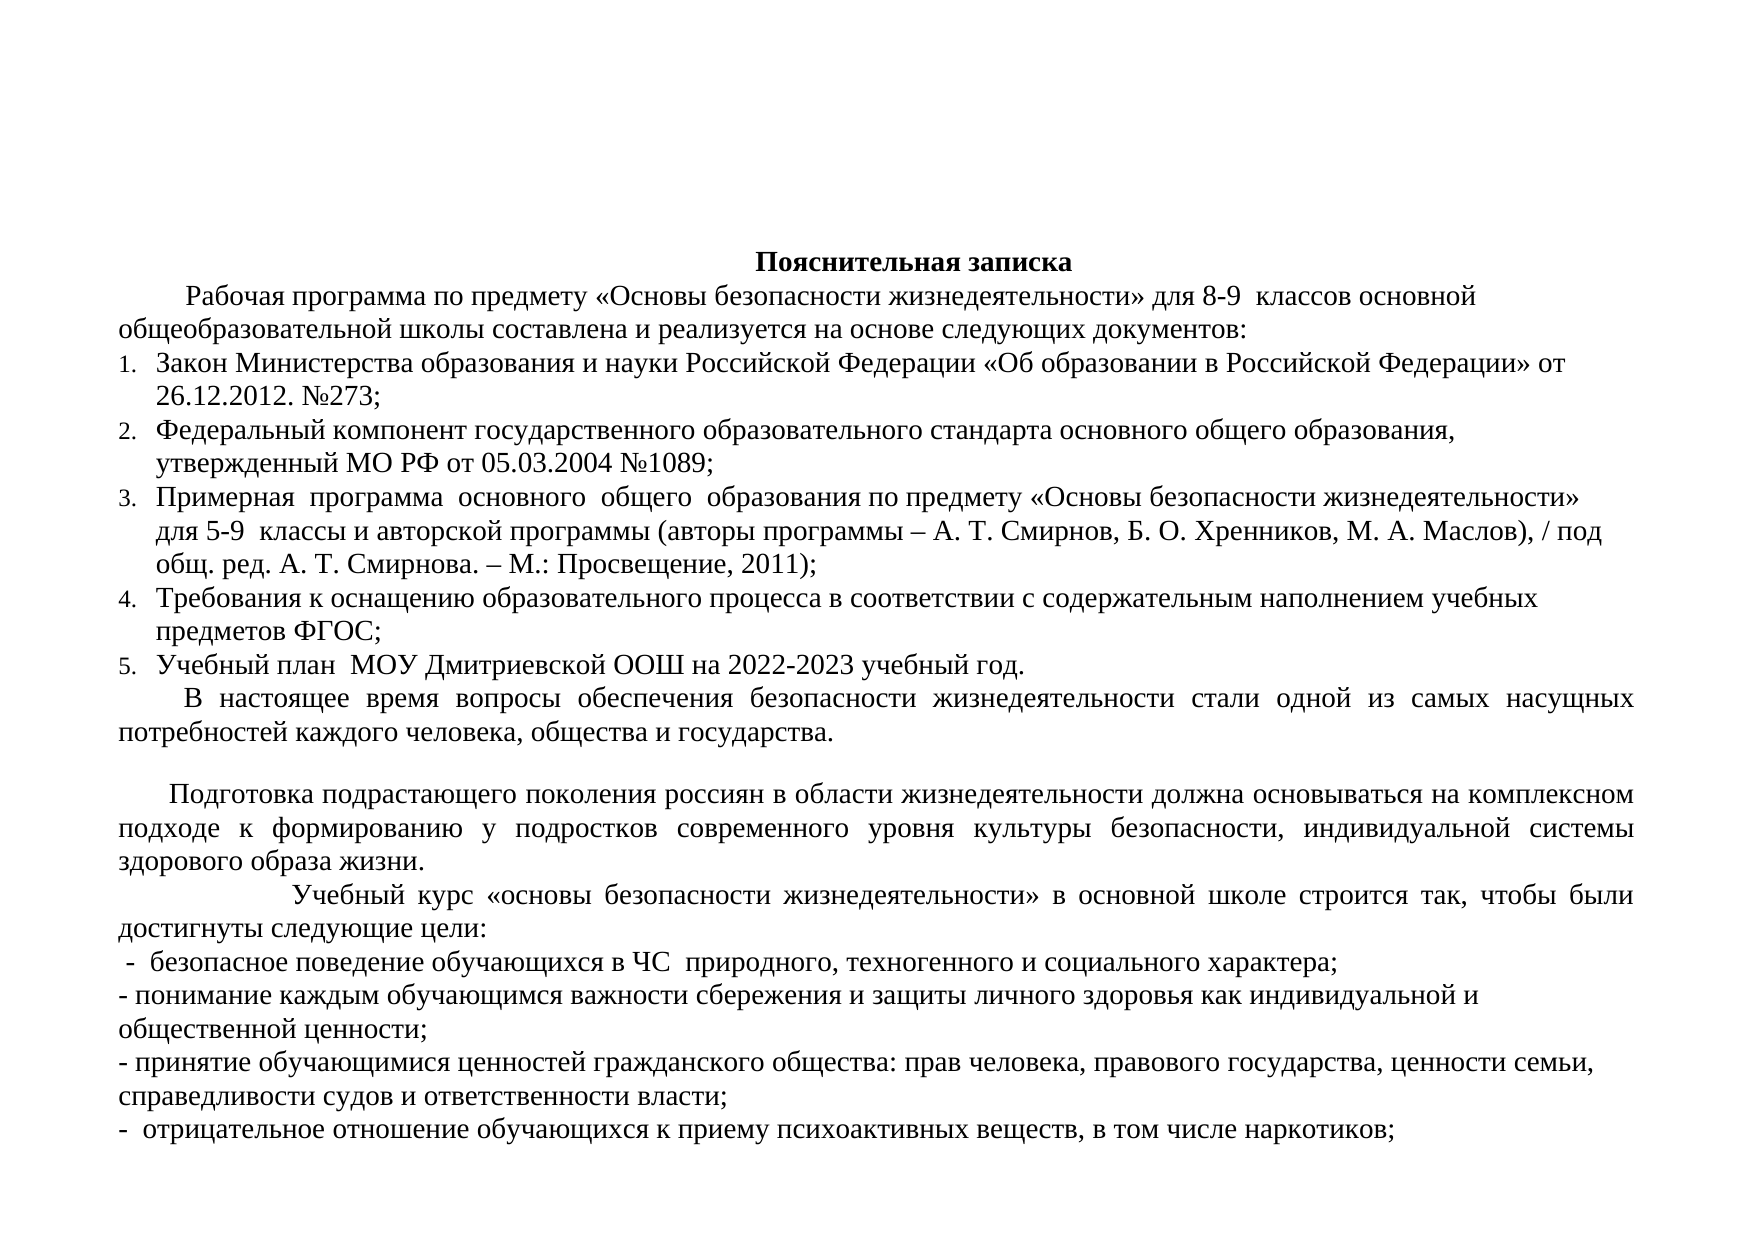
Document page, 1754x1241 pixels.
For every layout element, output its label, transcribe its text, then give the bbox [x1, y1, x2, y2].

text - понимание каждым обучающимся важности сбережения и защиты личного здоровья как индивидуальной и общественной ценности; [118, 977, 1636, 1044]
list Закон Министерства образования и науки Российской Федерации «Об образовании в Российской Федерации» от 26.12.2012. №273; [118, 345, 1636, 412]
text Подготовка подрастающего поколения россиян в области жизнедеятельности должна основываться на комплексном подходе к формированию у подростков современного уровня культуры безопасности, индивидуальной системы здорового образа жизни. [118, 776, 1636, 877]
list Учебный план МОУ Дмитриевской ООШ на 2022-2023 учебный год. [118, 647, 1636, 680]
text - отрицательное отношение обучающихся к приему психоактивных веществ, в том числе наркотиков; [118, 1112, 1636, 1145]
text В настоящее время вопросы обеспечения безопасности жизнедеятельности стали одной из самых насущных потребностей каждого человека, общества и государства. [118, 680, 1636, 747]
text Рабочая программа по предмету «Основы безопасности жизнедеятельности» для 8-9 классов основной общеобразовательной школы составлена и реализуется на основе следующих документов: [118, 278, 1636, 345]
text Учебный курс «основы безопасности жизнедеятельности» в основной школе строится так, чтобы были достигнуты следующие цели: [118, 877, 1636, 944]
text - безопасное поведение обучающихся в ЧС природного, техногенного и социального характера; [118, 944, 1636, 977]
list Требования к оснащению образовательного процесса в соответствии с содержательным наполнением учебных предметов ФГОС; [118, 580, 1636, 647]
list Федеральный компонент государственного образовательного стандарта основного общего образования, утвержденный МО РФ от 05.03.2004 №1089; [118, 412, 1636, 479]
list Примерная программа основного общего образования по предмету «Основы безопасности жизнедеятельности» для 5-9 классы и авторской программы (авторы программы – А. Т. Смирнов, Б. О. Хренников, М. А. Маслов), / под общ. ред. А. Т. Смирнова. – М.: Просвещение, 2011); [118, 479, 1636, 580]
text Пояснительная записка [118, 244, 1636, 278]
text - принятие обучающимися ценностей гражданского общества: прав человека, правового государства, ценности семьи, справедливости судов и ответственности власти; [118, 1044, 1636, 1112]
